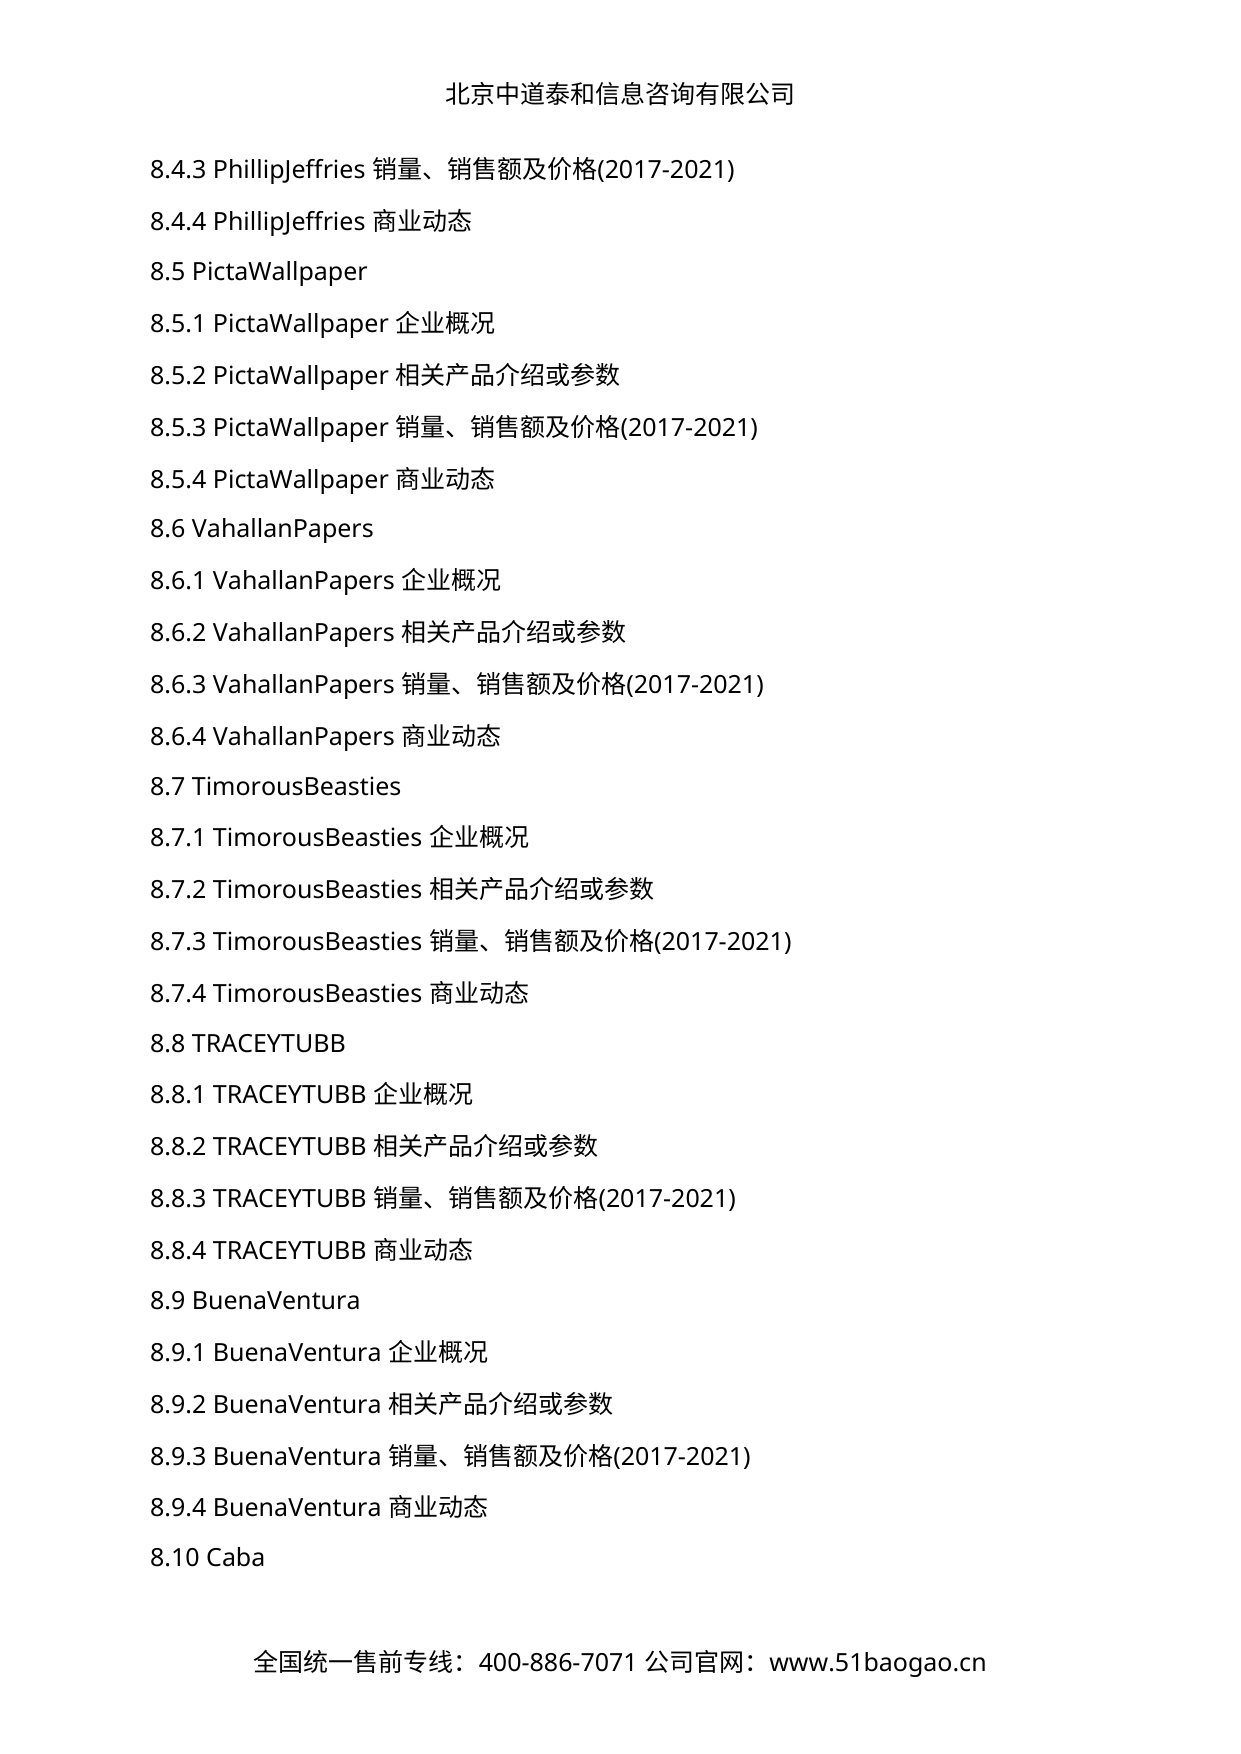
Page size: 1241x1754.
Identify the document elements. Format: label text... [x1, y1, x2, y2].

text 8.8.4 TRACEYTUBB 商业动态 [150, 1231, 1090, 1267]
text 8.8.2 TRACEYTUBB 相关产品介绍或参数 [150, 1127, 1090, 1163]
text 8.9 BuenaVentura [150, 1282, 1090, 1317]
text 8.7 TimorousBeasties [150, 768, 1090, 802]
text 8.7.1 TimorousBeasties 企业概况 [150, 818, 1090, 854]
text 8.8.1 TRACEYTUBB 企业概况 [150, 1075, 1090, 1111]
text 8.7.4 TimorousBeasties 商业动态 [150, 973, 1090, 1010]
text 8.9.2 BuenaVentura 相关产品介绍或参数 [150, 1384, 1090, 1420]
text 8.9.4 BuenaVentura 商业动态 [150, 1488, 1090, 1524]
text 8.7.2 TimorousBeasties 相关产品介绍或参数 [150, 870, 1090, 906]
text 8.6.3 VahallanPapers 销量、销售额及价格(2017-2021) [150, 664, 1090, 701]
text 8.9.3 BuenaVentura 销量、销售额及价格(2017-2021) [150, 1436, 1090, 1472]
text 8.5.1 PictaWallpaper 企业概况 [150, 303, 1090, 340]
text 8.5.4 PictaWallpaper 商业动态 [150, 459, 1090, 495]
text 8.8.3 TRACEYTUBB 销量、销售额及价格(2017-2021) [150, 1179, 1090, 1215]
text 8.10 Caba [150, 1540, 1090, 1574]
text 8.9.1 BuenaVentura 企业概况 [150, 1332, 1090, 1368]
text 8.6.4 VahallanPapers 商业动态 [150, 716, 1090, 752]
text 8.6 VahallanPapers [150, 511, 1090, 545]
text 8.6.2 VahallanPapers 相关产品介绍或参数 [150, 612, 1090, 649]
text 8.5.2 PictaWallpaper 相关产品介绍或参数 [150, 355, 1090, 392]
text 8.7.3 TimorousBeasties 销量、销售额及价格(2017-2021) [150, 922, 1090, 958]
text 8.5 PictaWallpaper [150, 254, 1090, 288]
text 8.4.4 PhillipJeffries 商业动态 [150, 202, 1090, 238]
text 8.4.3 PhillipJeffries 销量、销售额及价格(2017-2021) [150, 150, 1090, 186]
text 8.8 TRACEYTUBB [150, 1025, 1090, 1059]
text 8.5.3 PictaWallpaper 销量、销售额及价格(2017-2021) [150, 407, 1090, 443]
text 8.6.1 VahallanPapers 企业概况 [150, 561, 1090, 597]
